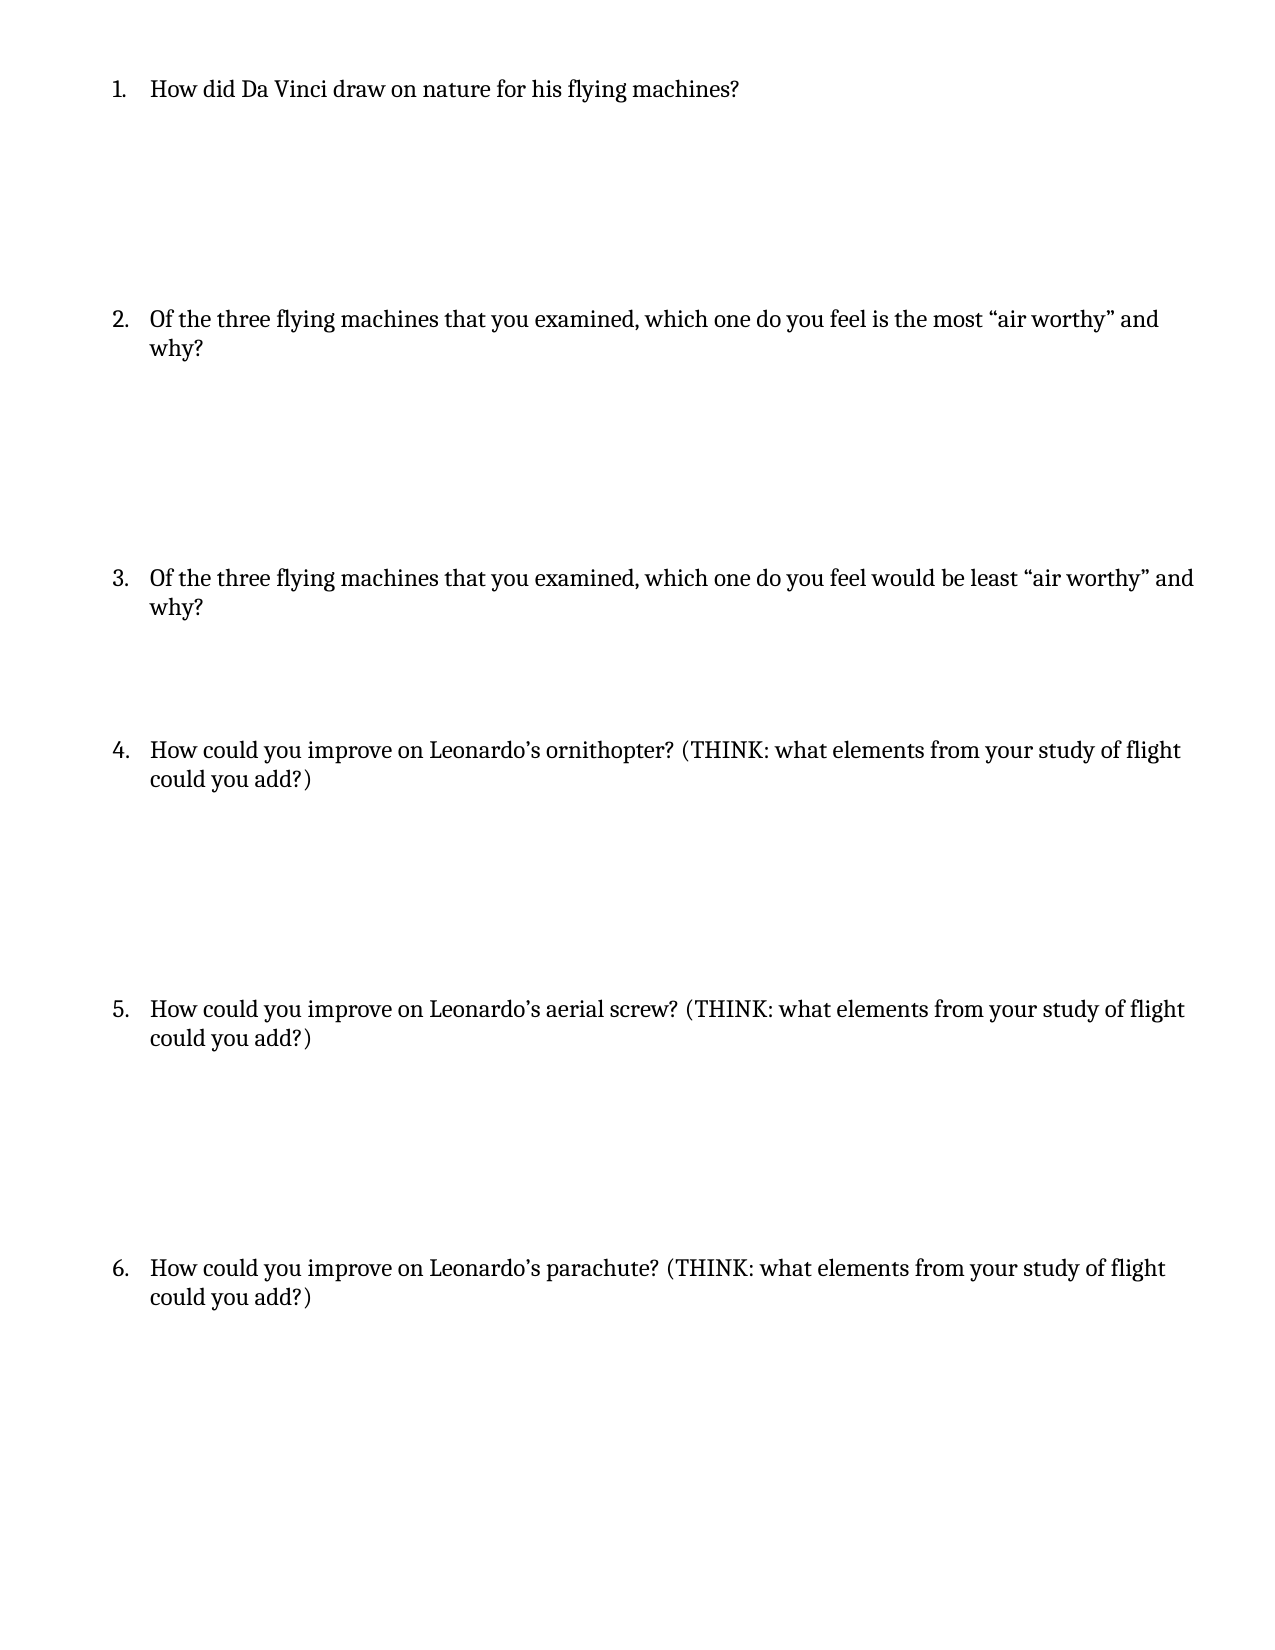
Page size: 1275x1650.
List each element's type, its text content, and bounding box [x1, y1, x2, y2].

list Of the three flying machines that you examined, which one do you feel is the most “air worthy” and why? [112, 305, 1200, 564]
list How could you improve on Leonardo’s ornithopter? (THINK: what elements from your study of flight could you add?) [112, 736, 1200, 995]
list How did Da Vinci draw on nature for his flying machines? [112, 75, 1200, 305]
list How could you improve on Leonardo’s parachute? (THINK: what elements from your study of flight could you add?) [112, 1254, 1200, 1311]
list Of the three flying machines that you examined, which one do you feel would be least “air worthy” and why? [112, 564, 1200, 736]
list How could you improve on Leonardo’s aerial screw? (THINK: what elements from your study of flight could you add?) [112, 995, 1200, 1254]
